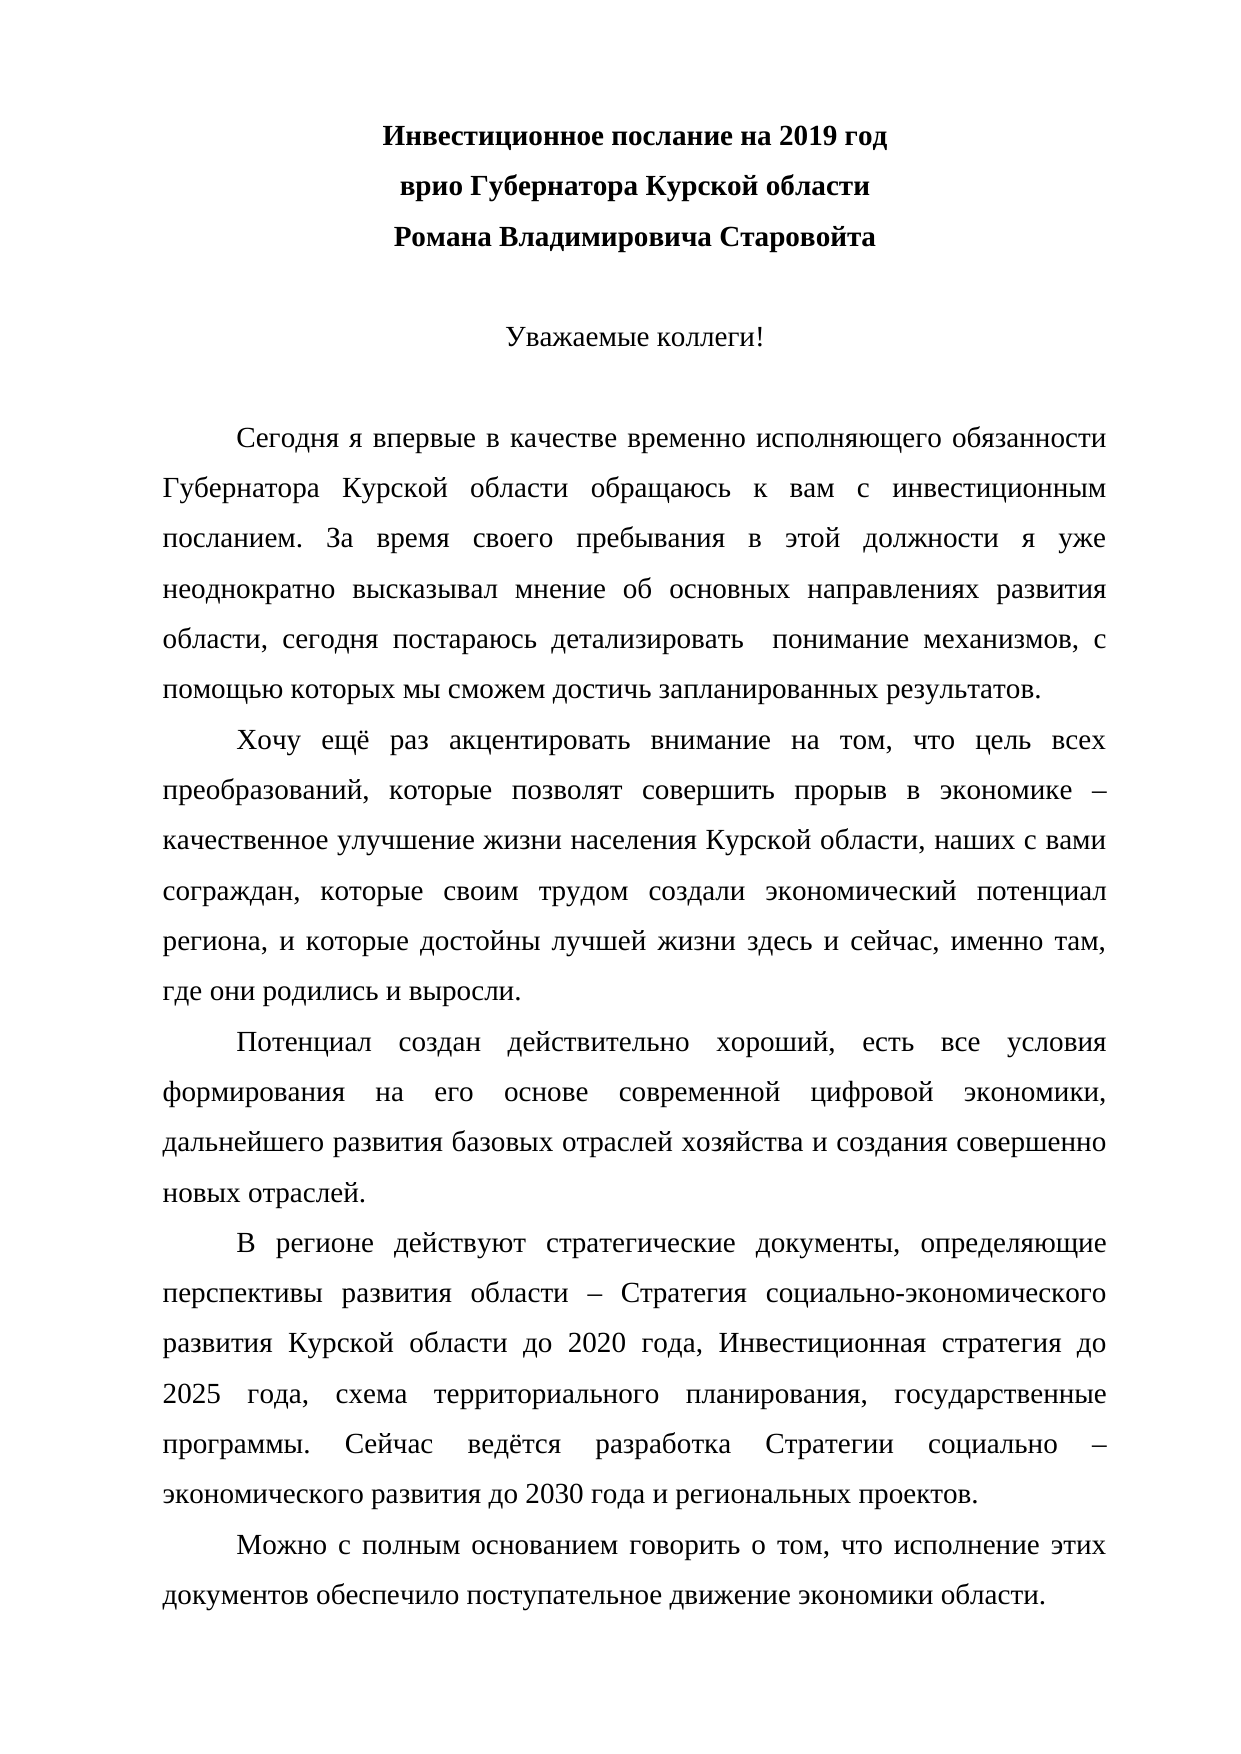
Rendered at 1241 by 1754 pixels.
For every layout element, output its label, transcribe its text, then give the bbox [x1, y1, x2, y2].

text Потенциал создан действительно хороший, есть все условия формирования на его основе современной цифровой экономики, дальнейшего развития базовых отраслей хозяйства и создания совершенно новых отраслей. [162, 1024, 1107, 1208]
text Хочу ещё раз акцентировать внимание на том, что цель всех преобразований, которые позволят совершить прорыв в экономике – качественное улучшение жизни населения Курской области, наших с вами сограждан, которые своим трудом создали экономический потенциал региона, и которые достойны лучшей жизни здесь и сейчас, именно там, где они родились и выросли. [162, 722, 1107, 1007]
text Романа Владимировича Старовойта [162, 219, 1107, 252]
text Инвестиционное послание на 2019 год [162, 118, 1107, 152]
text В регионе действуют стратегические документы, определяющие перспективы развития области – Стратегия социально-экономического развития Курской области до 2020 года, Инвестиционная стратегия до 2025 года, схема территориального планирования, государственные программы. Сейчас ведётся разработка Стратегии социально – экономического развития до 2030 года и региональных проектов. [162, 1225, 1107, 1510]
text Уважаемые коллеги! [162, 319, 1107, 353]
text Можно с полным основанием говорить о том, что исполнение этих документов обеспечило поступательное движение экономики области. [162, 1527, 1107, 1611]
text врио Губернатора Курской области [162, 168, 1107, 202]
text Сегодня я впервые в качестве временно исполняющего обязанности Губернатора Курской области обращаюсь к вам с инвестиционным посланием. За время своего пребывания в этой должности я уже неоднократно высказывал мнение об основных направлениях развития области, сегодня постараюсь детализировать понимание механизмов, с помощью которых мы сможем достичь запланированных результатов. [162, 420, 1107, 705]
